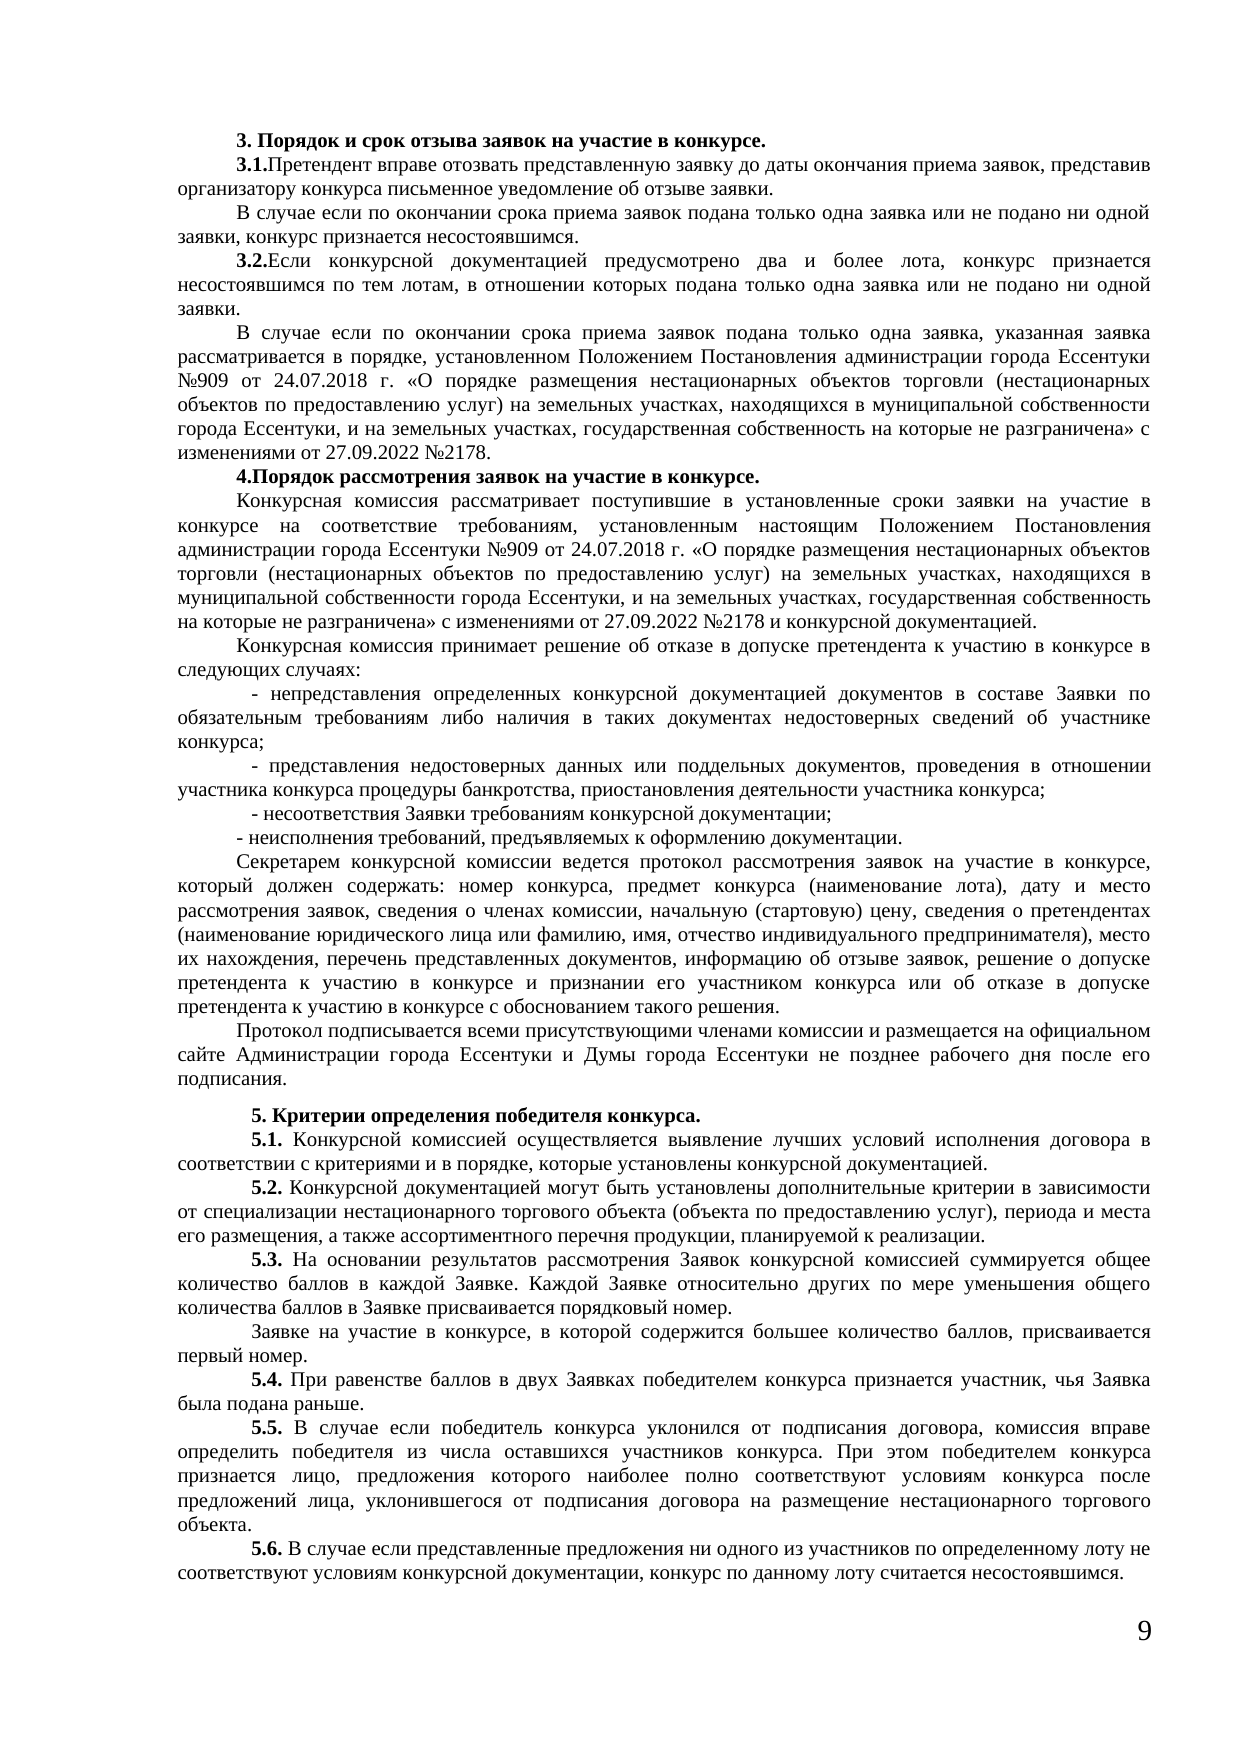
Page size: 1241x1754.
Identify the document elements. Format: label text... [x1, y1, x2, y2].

text 5.4. При равенстве баллов в двух Заявках победителем конкурса признается участник, чья Заявка была подана раньше. [177, 1367, 1152, 1415]
text 5.6. В случае если представленные предложения ни одного из участников по определенному лоту не соответствуют условиям конкурсной документации, конкурс по данному лоту считается несостоявшимся. [177, 1536, 1152, 1584]
text 4.Порядок рассмотрения заявок на участие в конкурсе. [177, 464, 1152, 488]
text 5.1. Конкурсной комиссией осуществляется выявление лучших условий исполнения договора в соответствии с критериями и в порядке, которые установлены конкурсной документацией. [177, 1127, 1152, 1175]
text В случае если по окончании срока приема заявок подана только одна заявка или не подано ни одной заявки, конкурс признается несостоявшимся. [177, 200, 1152, 248]
text Протокол подписывается всеми присутствующими членами комиссии и размещается на официальном сайте Администрации города Ессентуки и Думы города Ессентуки не позднее рабочего дня после его подписания. [177, 1018, 1152, 1090]
text - представления недостоверных данных или поддельных документов, проведения в отношении участника конкурса процедуры банкротства, приостановления деятельности участника конкурса; [177, 753, 1152, 801]
text - неисполнения требований, предъявляемых к оформлению документации. [177, 825, 1152, 849]
text В случае если по окончании срока приема заявок подана только одна заявка, указанная заявка рассматривается в порядке, установленном Положением Постановления администрации города Ессентуки №909 от 24.07.2018 г. «О порядке размещения нестационарных объектов торговли (нестационарных объектов по предоставлению услуг) на земельных участках, находящихся в муниципальной собственности города Ессентуки, и на земельных участках, государственная собственность на которые не разграничена» с изменениями от 27.09.2022 №2178. [177, 320, 1152, 464]
text Заявке на участие в конкурсе, в которой содержится большее количество баллов, присваивается первый номер. [177, 1319, 1152, 1367]
text Конкурсная комиссия принимает решение об отказе в допуске претендента к участию в конкурсе в следующих случаях: [177, 633, 1152, 681]
text 3. Порядок и срок отзыва заявок на участие в конкурсе. [177, 127, 1152, 152]
text - непредставления определенных конкурсной документацией документов в составе Заявки по обязательным требованиям либо наличия в таких документах недостоверных сведений об участнике конкурса; [177, 681, 1152, 753]
text 3.1.Претендент вправе отозвать представленную заявку до даты окончания приема заявок, представив организатору конкурса письменное уведомление об отзыве заявки. [177, 152, 1152, 200]
text 3.2.Если конкурсной документацией предусмотрено два и более лота, конкурс признается несостоявшимся по тем лотам, в отношении которых подана только одна заявка или не подано ни одной заявки. [177, 248, 1152, 320]
text Секретарем конкурсной комиссии ведется протокол рассмотрения заявок на участие в конкурсе, который должен содержать: номер конкурса, предмет конкурса (наименование лота), дату и место рассмотрения заявок, сведения о членах комиссии, начальную (стартовую) цену, сведения о претендентах (наименование юридического лица или фамилию, имя, отчество индивидуального предпринимателя), место их нахождения, перечень представленных документов, информацию об отзыве заявок, решение о допуске претендента к участию в конкурсе и признании его участником конкурса или об отказе в допуске претендента к участию в конкурсе с обоснованием такого решения. [177, 849, 1152, 1018]
text - несоответствия Заявки требованиям конкурсной документации; [177, 801, 1152, 825]
text 5. Критерии определения победителя конкурса. [177, 1102, 1152, 1127]
text 5.2. Конкурсной документацией могут быть установлены дополнительные критерии в зависимости от специализации нестационарного торгового объекта (объекта по предоставлению услуг), периода и места его размещения, а также ассортиментного перечня продукции, планируемой к реализации. [177, 1175, 1152, 1247]
text 5.3. На основании результатов рассмотрения Заявок конкурсной комиссией суммируется общее количество баллов в каждой Заявке. Каждой Заявке относительно других по мере уменьшения общего количества баллов в Заявке присваивается порядковый номер. [177, 1247, 1152, 1319]
text 5.5. В случае если победитель конкурса уклонился от подписания договора, комиссия вправе определить победителя из числа оставшихся участников конкурса. При этом победителем конкурса признается лицо, предложения которого наиболее полно соответствуют условиям конкурса после предложений лица, уклонившегося от подписания договора на размещение нестационарного торгового объекта. [177, 1415, 1152, 1536]
text Конкурсная комиссия рассматривает поступившие в установленные сроки заявки на участие в конкурсе на соответствие требованиям, установленным настоящим Положением Постановления администрации города Ессентуки №909 от 24.07.2018 г. «О порядке размещения нестационарных объектов торговли (нестационарных объектов по предоставлению услуг) на земельных участках, находящихся в муниципальной собственности города Ессентуки, и на земельных участках, государственная собственность на которые не разграничена» с изменениями от 27.09.2022 №2178 и конкурсной документацией. [177, 488, 1152, 633]
